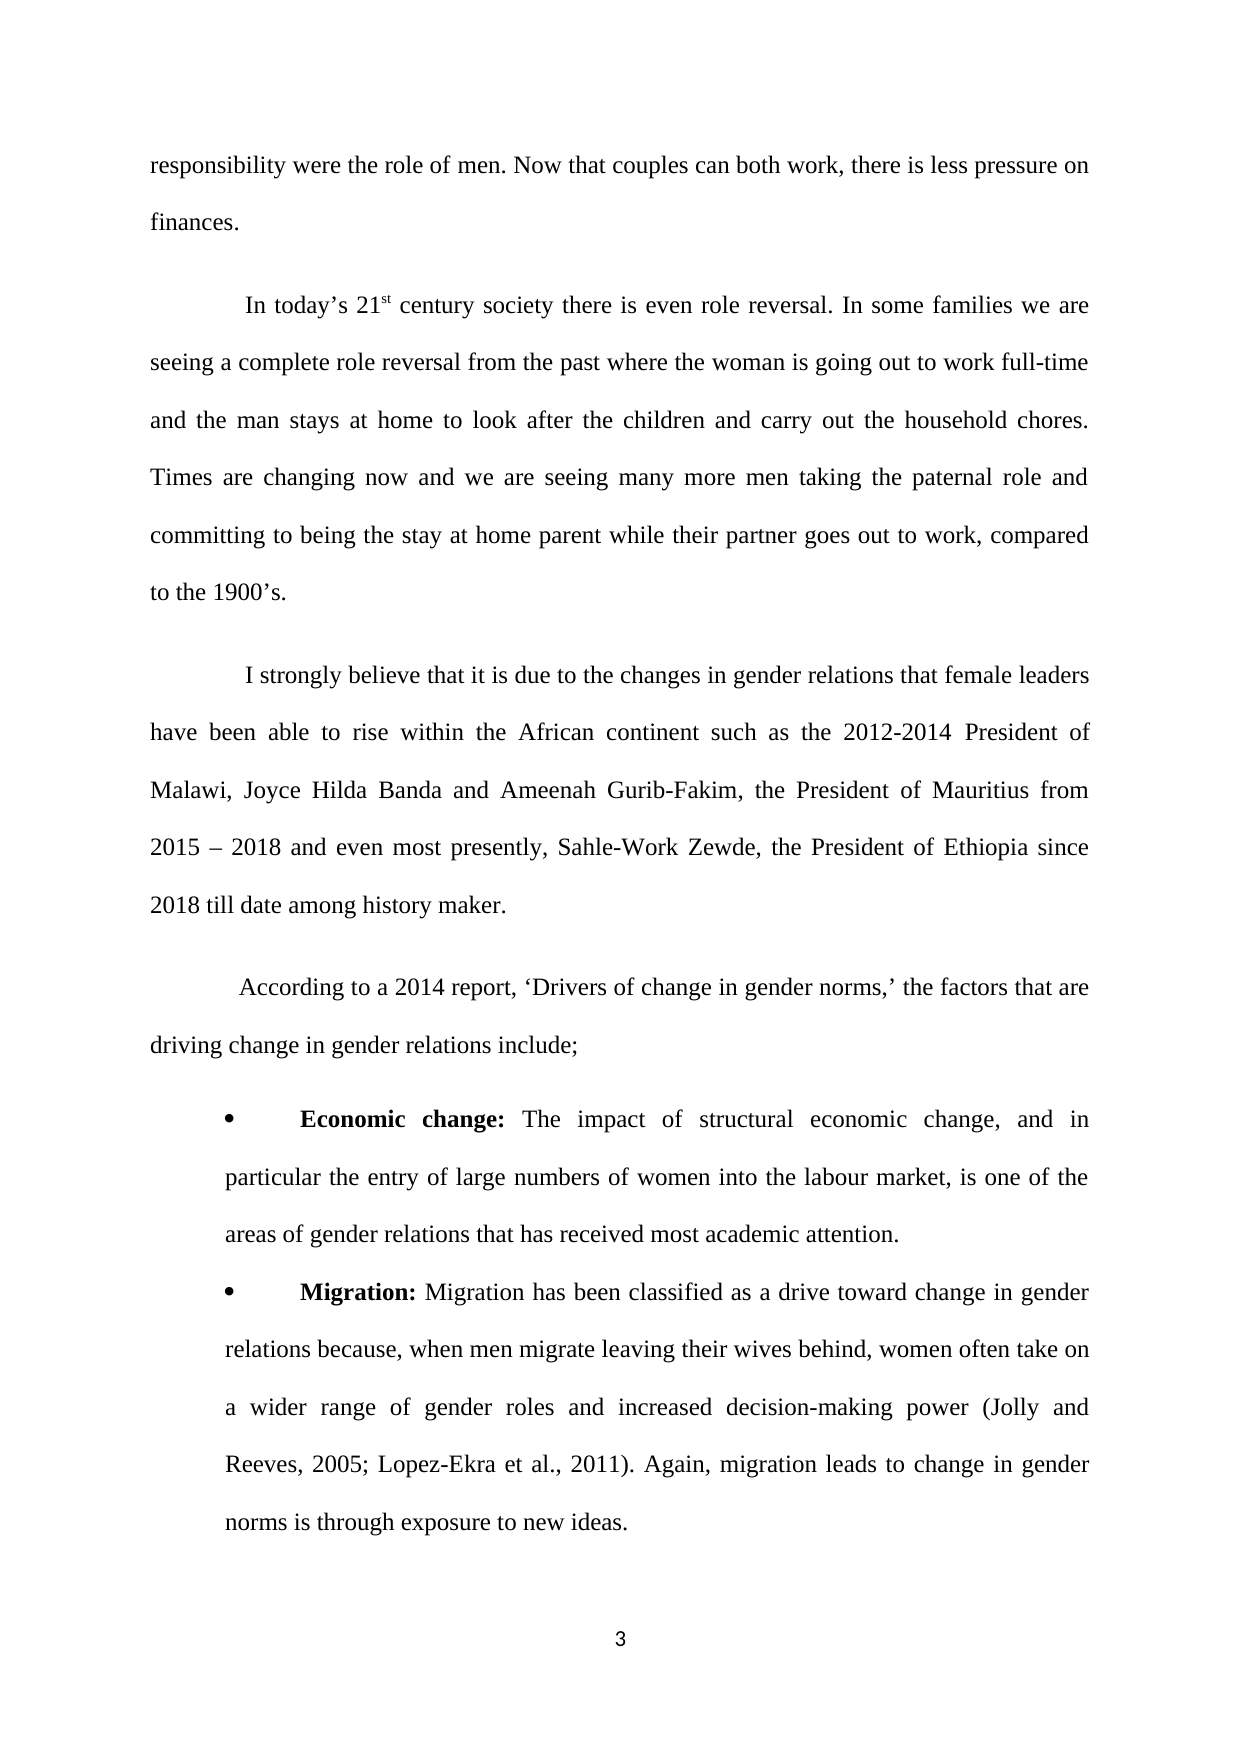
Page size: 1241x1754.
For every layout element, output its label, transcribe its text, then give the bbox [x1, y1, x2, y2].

text I strongly believe that it is due to the changes in gender relations that female leaders have been able to rise within the African continent such as the 2012-2014 President of Malawi, Joyce Hilda Banda and Ameenah Gurib-Fakim, the President of Mauritius from 2015 – 2018 and even most presently, Sahle-Work Zewde, the President of Ethiopia since 2018 till date among history maker. [150, 660, 1090, 833]
text According to a 2014 report, ‘Drivers of change in gender norms,’ the factors that are driving change in gender relations include; [150, 972, 1090, 1059]
list Economic change: The impact of structural economic change, and in particular the entry of large numbers of women into the labour market, is one of the areas of gender relations that has received most academic attention. [225, 1104, 1090, 1248]
list Migration: Migration has been classified as a drive toward change in gender relations because, when men migrate leaving their wives behind, women often take on a wider range of gender roles and increased decision-making power (Jolly and Reeves, 2005; Lopez-Ekra et al., 2011). Again, migration leads to change in gender norms is through exposure to new ideas. [225, 1277, 1090, 1535]
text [150, 150, 1090, 236]
text I strongly believe that it is due to the changes in gender relations that female leaders have been able to rise within the African continent such as the 2012-2014 President of Malawi, Joyce Hilda Banda and Ameenah Gurib-Fakim, the President of Mauritius from 2015 – 2018 and even most presently, Sahle-Work Zewde, the President of Ethiopia since 2018 till date among history maker. [150, 861, 1090, 919]
text In today’s 21st century society there is even role reversal. In some families we are seeing a complete role reversal from the past where the woman is going out to work full-time and the man stays at home to look after the children and carry out the household chores. Times are changing now and we are seeing many more men taking the paternal role and committing to being the stay at home parent while their partner goes out to work, compared to the 1900’s. [150, 290, 1090, 606]
